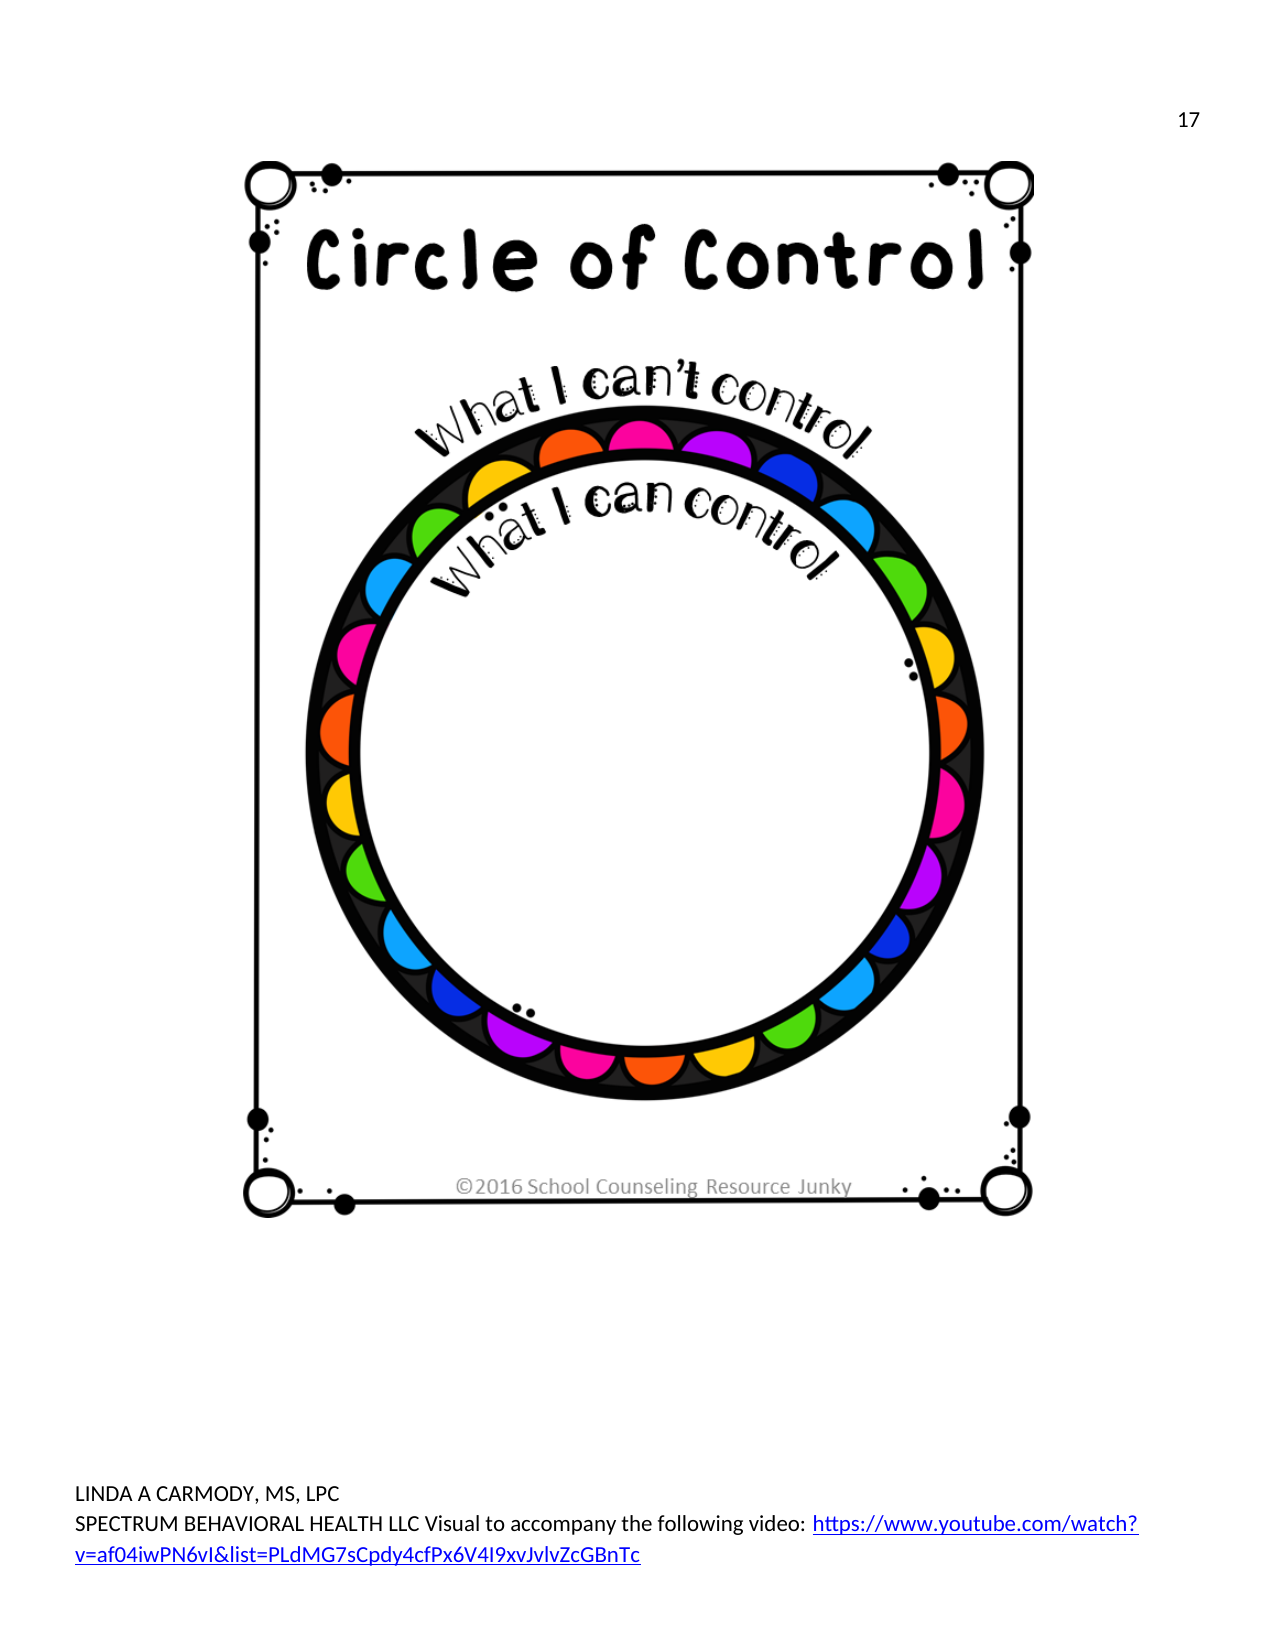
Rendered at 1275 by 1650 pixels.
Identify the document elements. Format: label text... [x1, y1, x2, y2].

text SPECTRUM BEHAVIORAL HEALTH LLC Visual to accompany the following video: https://www.youtube.com/watch?v=af04iwPN6vI&list=PLdMG7sCpdy4cfPx6V4I9xvJvlvZcGBnTc [75, 1509, 1200, 1568]
text LINDA A CARMODY, MS, LPC [75, 1479, 1200, 1507]
picture [241, 161, 1034, 1218]
